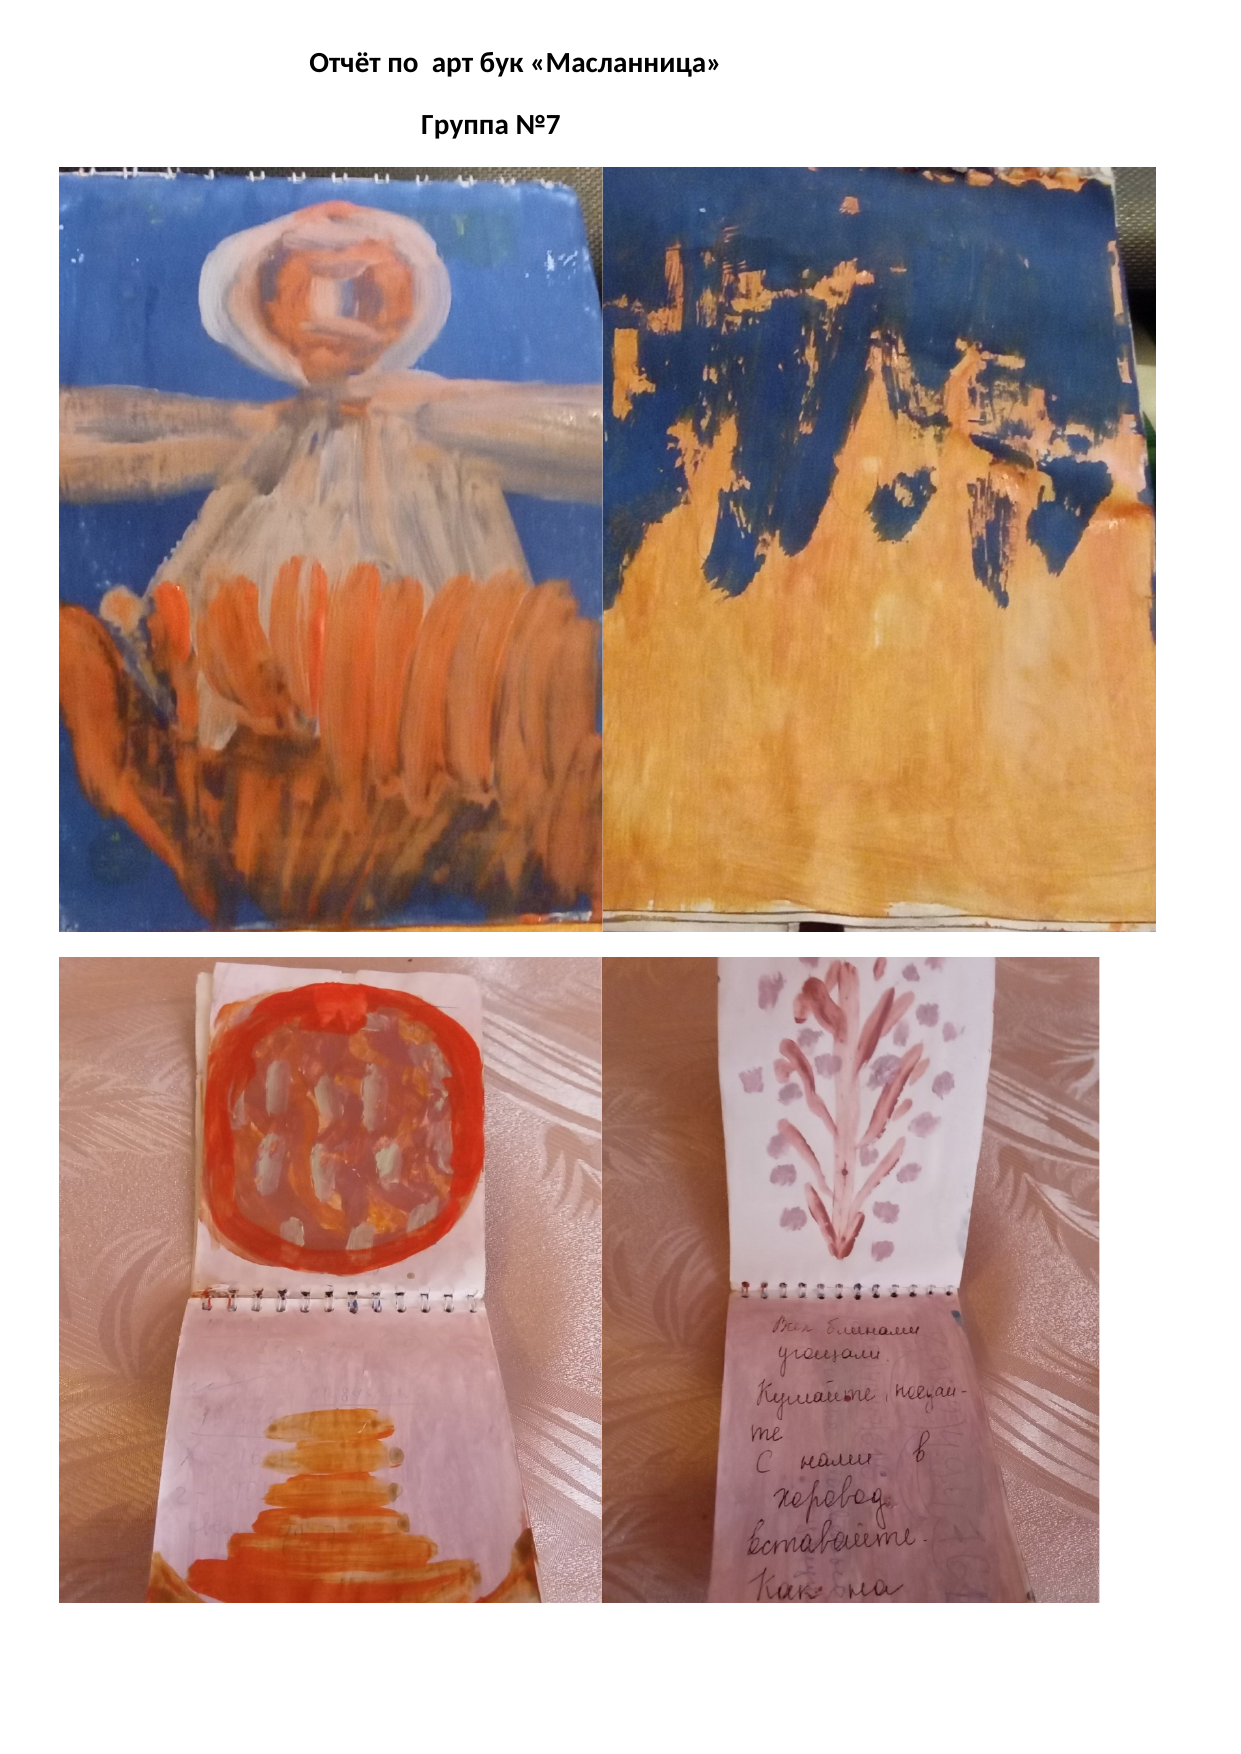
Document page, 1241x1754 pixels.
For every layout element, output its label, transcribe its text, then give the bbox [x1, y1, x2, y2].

picture [59, 957, 1100, 1603]
text Группа №7 [59, 106, 1196, 142]
picture [59, 167, 1156, 932]
text Отчёт по арт бук «Масланница» [59, 44, 1196, 80]
